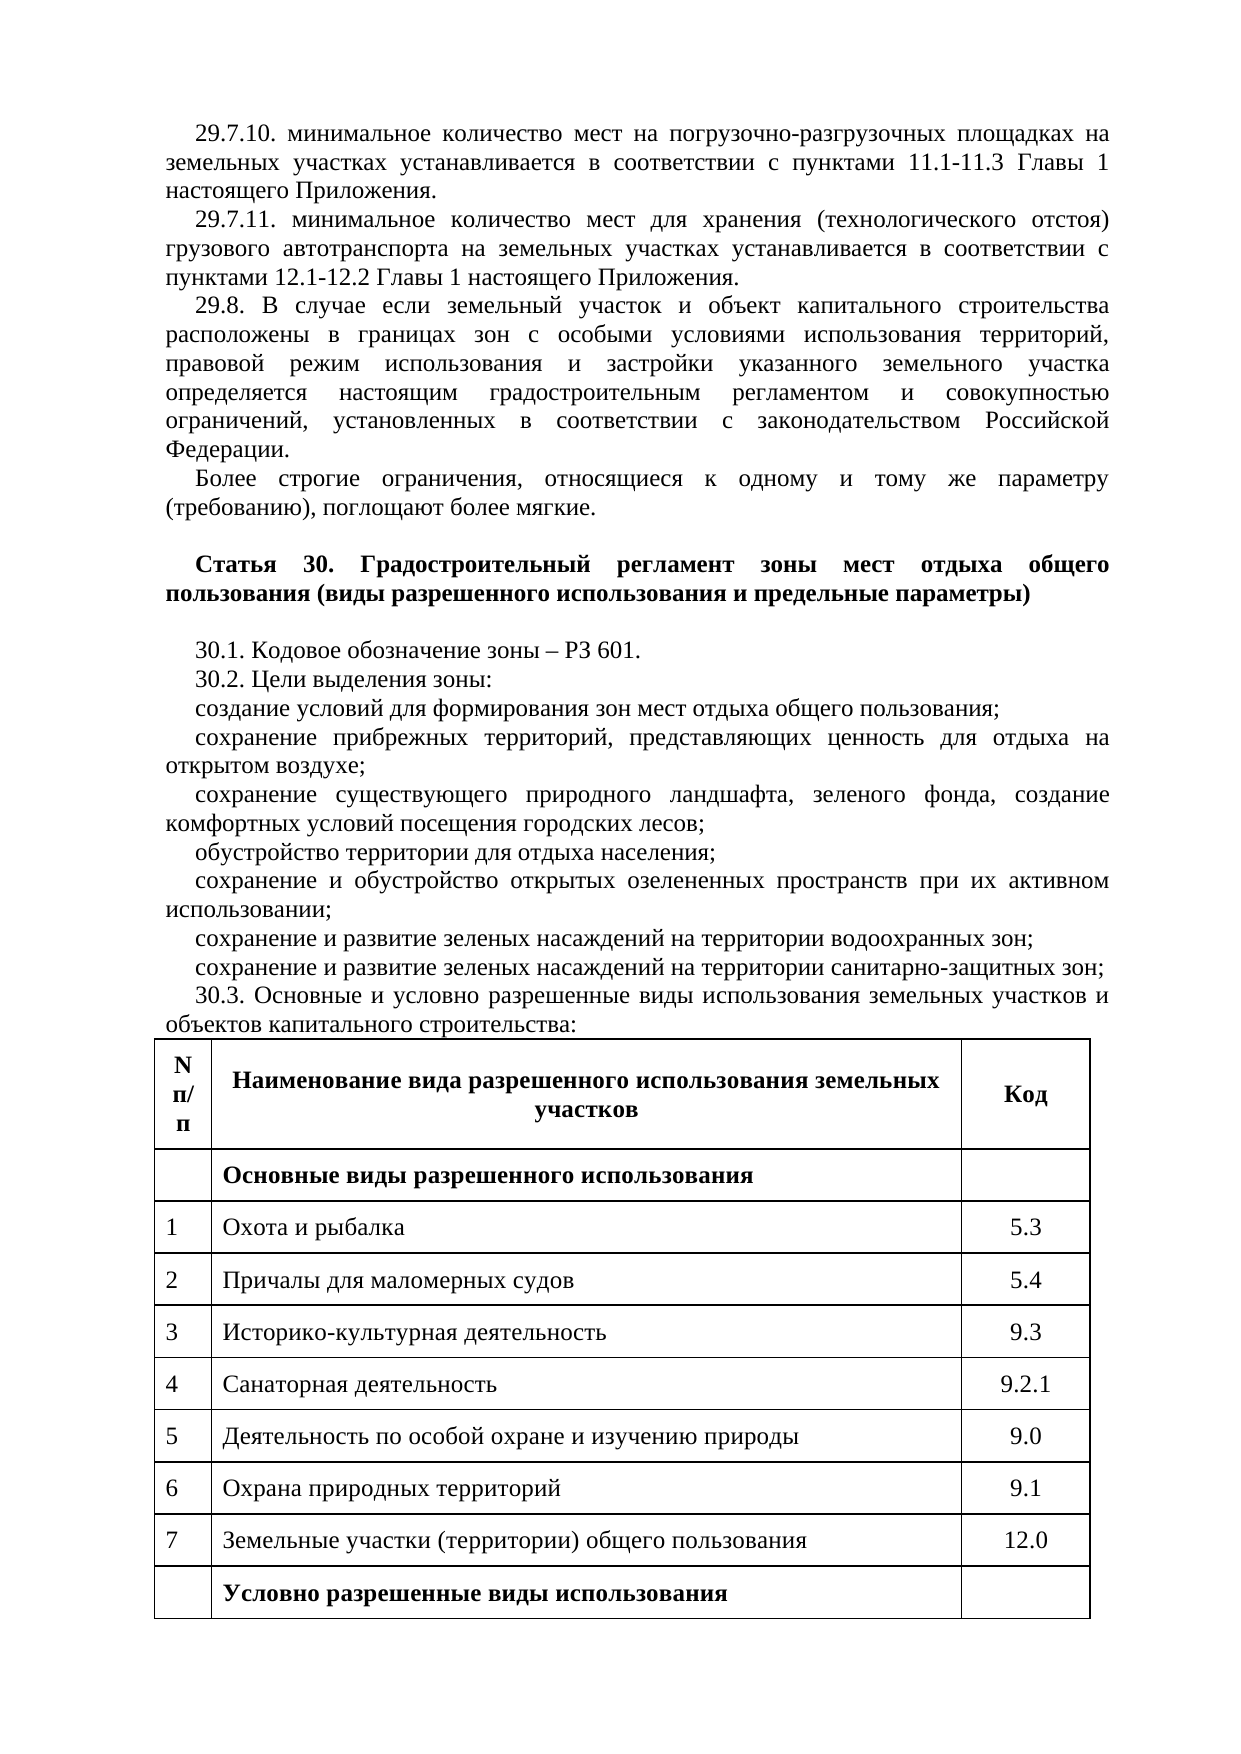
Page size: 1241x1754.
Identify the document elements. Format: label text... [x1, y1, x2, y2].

table_cell 5.3 [962, 1202, 1089, 1252]
text 29.7.10. минимальное количество мест на погрузочно-разгрузочных площадках на земельных участках устанавливается в соответствии с пунктами 11.1-11.3 Главы 1 настоящего Приложения. [165, 118, 1110, 204]
table_cell Условно разрешенные виды использования [212, 1567, 961, 1617]
text обустройство территории для отдыха населения; [165, 837, 1110, 866]
table_cell Санаторная деятельность [212, 1358, 961, 1409]
text создание условий для формирования зон мест отдыха общего пользования; [165, 693, 1110, 722]
table_header Код [962, 1040, 1089, 1148]
table_header Наименование вида разрешенного использования земельных участков [212, 1040, 961, 1148]
table_cell 3 [155, 1306, 211, 1357]
table_cell 9.2.1 [962, 1358, 1089, 1409]
table_cell Охота и рыбалка [212, 1202, 961, 1252]
text сохранение и развитие зеленых насаждений на территории санитарно-защитных зон; [165, 952, 1110, 981]
table_cell 7 [155, 1515, 211, 1565]
table_header N п/п [155, 1040, 211, 1148]
table_cell 5 [155, 1410, 211, 1461]
text 30.1. Кодовое обозначение зоны – РЗ 601. [165, 636, 1110, 664]
table_cell 12.0 [962, 1515, 1089, 1565]
table_cell Деятельность по особой охране и изучению природы [212, 1410, 961, 1461]
text сохранение прибрежных территорий, представляющих ценность для отдыха на открытом воздухе; [165, 722, 1110, 779]
table_cell [962, 1150, 1089, 1200]
table_cell Земельные участки (территории) общего пользования [212, 1515, 961, 1565]
table_cell 9.3 [962, 1306, 1089, 1357]
text сохранение существующего природного ландшафта, зеленого фонда, создание комфортных условий посещения городских лесов; [165, 779, 1110, 837]
text 30.3. Основные и условно разрешенные виды использования земельных участков и объектов капитального строительства: [165, 981, 1110, 1038]
text 30.2. Цели выделения зоны: [165, 664, 1110, 693]
text сохранение и обустройство открытых озелененных пространств при их активном использовании; [165, 866, 1110, 923]
table_cell 1 [155, 1202, 211, 1252]
text Более строгие ограничения, относящиеся к одному и тому же параметру (требованию), поглощают более мягкие. [165, 463, 1110, 521]
text 29.7.11. минимальное количество мест для хранения (технологического отстоя) грузового автотранспорта на земельных участках устанавливается в соответствии с пунктами 12.1-12.2 Главы 1 настоящего Приложения. [165, 204, 1110, 291]
text 29.8. В случае если земельный участок и объект капитального строительства расположены в границах зон с особыми условиями использования территорий, правовой режим использования и застройки указанного земельного участка определяется настоящим градостроительным регламентом и совокупностью ограничений, установленных в соответствии с законодательством Российской Федерации. [165, 291, 1110, 463]
table_cell [155, 1567, 211, 1617]
subtitle Статья 30. Градостроительный регламент зоны мест отдыха общего пользования (виды разрешенного использования и предельные параметры) [165, 549, 1110, 607]
table_cell 4 [155, 1358, 211, 1409]
table_cell Причалы для маломерных судов [212, 1254, 961, 1304]
table_cell 6 [155, 1463, 211, 1513]
table_cell [155, 1150, 211, 1200]
table_cell 2 [155, 1254, 211, 1304]
table_cell 9.0 [962, 1410, 1089, 1461]
table_cell 5.4 [962, 1254, 1089, 1304]
table_cell 9.1 [962, 1463, 1089, 1513]
table_cell Охрана природных территорий [212, 1463, 961, 1513]
table_cell Историко-культурная деятельность [212, 1306, 961, 1357]
table_cell [962, 1567, 1089, 1617]
table_cell Основные виды разрешенного использования [212, 1150, 961, 1200]
text сохранение и развитие зеленых насаждений на территории водоохранных зон; [165, 923, 1110, 952]
